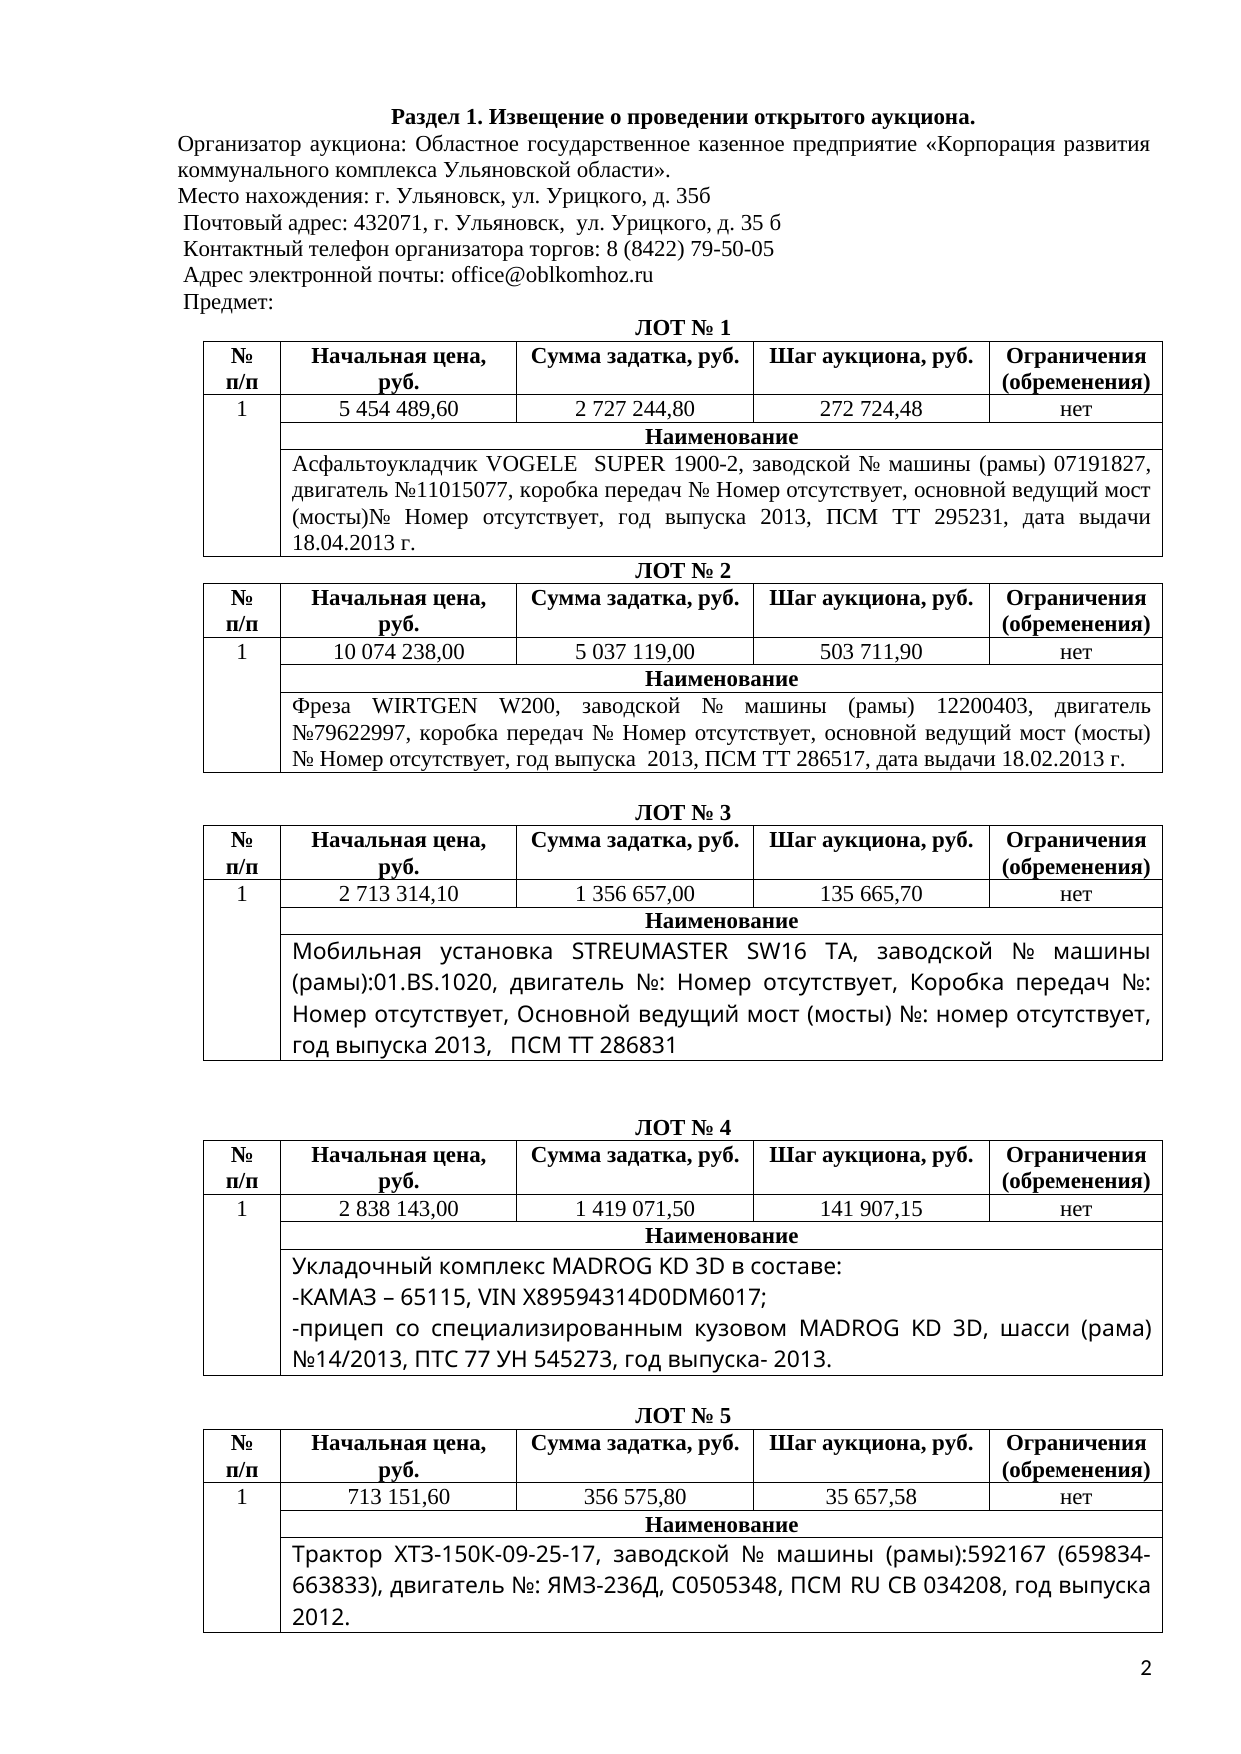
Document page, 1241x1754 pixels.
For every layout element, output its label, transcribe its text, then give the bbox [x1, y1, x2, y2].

table_cell 141 907,15 [754, 1195, 989, 1221]
table_cell Наименование [281, 908, 1162, 934]
table_header Шаг аукциона, руб. [754, 342, 989, 394]
table_header Начальная цена, руб. [281, 1141, 516, 1194]
table_header Ограничения (обременения) [990, 584, 1162, 637]
table_cell 1 [204, 395, 280, 556]
text ЛОТ № 4 [215, 1114, 1152, 1140]
table_header Шаг аукциона, руб. [754, 1141, 989, 1194]
table_header Шаг аукциона, руб. [754, 584, 989, 637]
table_header Ограничения (обременения) [990, 1141, 1162, 1194]
table_cell нет [990, 1483, 1162, 1509]
table_cell 135 665,70 [754, 880, 989, 907]
table_header Начальная цена, руб. [281, 342, 516, 394]
table_cell 1 [204, 638, 280, 772]
table_header Шаг аукциона, руб. [754, 1430, 989, 1482]
table_header Ограничения (обременения) [990, 1430, 1162, 1482]
table_cell нет [990, 880, 1162, 907]
table_header № п/п [204, 342, 280, 394]
table_header № п/п [204, 826, 280, 879]
table_cell 5 037 119,00 [517, 638, 753, 664]
table_cell 2 727 244,80 [517, 395, 753, 422]
text Предмет: [177, 288, 1152, 314]
table_header Сумма задатка, руб. [517, 342, 753, 394]
table_cell 2 713 314,10 [281, 880, 516, 907]
table_cell 356 575,80 [517, 1483, 753, 1509]
table_header Начальная цена, руб. [281, 584, 516, 637]
table_cell 1 [204, 1195, 280, 1375]
text Организатор аукциона: Областное государственное казенное предприятие «Корпорация развития коммунального комплекса Ульяновской области». [177, 130, 1152, 182]
text Место нахождения: г. Ульяновск, ул. Урицкого, д. 35б [177, 182, 1152, 209]
table_cell 5 454 489,60 [281, 395, 516, 422]
table_header Шаг аукциона, руб. [754, 826, 989, 879]
table_header № п/п [204, 1430, 280, 1482]
text Контактный телефон организатора торгов: 8 (8422) 79-50-05 [177, 235, 1152, 262]
text ЛОТ № 5 [215, 1402, 1152, 1428]
table_cell 1 356 657,00 [517, 880, 753, 907]
table_cell 503 711,90 [754, 638, 989, 664]
table_cell 1 [204, 880, 280, 1060]
table_cell Наименование [281, 1222, 1162, 1249]
table_cell 35 657,58 [754, 1483, 989, 1509]
table_cell Асфальтоукладчик VOGELE SUPER 1900-2, заводской № машины (рамы) 07191827, двигатель №11015077, коробка передач № Номер отсутствует, основной ведущий мост (мосты)№ Номер отсутствует, год выпуска 2013, ПСМ ТТ 295231, дата выдачи 18.04.2013 г. [281, 450, 1162, 556]
table_cell 1 419 071,50 [517, 1195, 753, 1221]
table_header № п/п [204, 1141, 280, 1194]
table_cell Фреза WIRTGEN W200, заводской № машины (рамы) 12200403, двигатель №79622997, коробка передач № Номер отсутствует, основной ведущий мост (мосты) № Номер отсутствует, год выпуска 2013, ПСМ ТТ 286517, дата выдачи 18.02.2013 г. [281, 693, 1162, 772]
text Почтовый адрес: 432071, г. Ульяновск, ул. Урицкого, д. 35 б [177, 209, 1152, 235]
table_cell 10 074 238,00 [281, 638, 516, 664]
table_header Ограничения (обременения) [990, 342, 1162, 394]
table_cell 1 [204, 1483, 280, 1632]
table_header Начальная цена, руб. [281, 1430, 516, 1482]
text ЛОТ № 3 [215, 799, 1152, 825]
table_cell Укладочный комплекс MADROG KD 3D в составе: -КАМАЗ – 65115, VIN X89594314D0DM6017; -прицеп со специализированным кузовом MADROG KD 3D, шасси (рама) №14/2013, ПТС 77 УН 545273, год выпуска- 2013. [281, 1250, 1162, 1375]
text ЛОТ № 1 [215, 314, 1152, 341]
table_cell 713 151,60 [281, 1483, 516, 1509]
table_cell Трактор ХТЗ-150К-09-25-17, заводской № машины (рамы):592167 (659834-663833), двигатель №: ЯМЗ-236Д, С0505348, ПСМ RU CB 034208, год выпуска 2012. [281, 1538, 1162, 1632]
table_cell нет [990, 638, 1162, 664]
table_cell Мобильная установка STREUMASTER SW16 TA, заводской № машины (рамы):01.BS.1020, двигатель №: Номер отсутствует, Коробка передач №: Номер отсутствует, Основной ведущий мост (мосты) №: номер отсутствует, год выпуска 2013, ПСМ ТТ 286831 [281, 935, 1162, 1060]
table_header Сумма задатка, руб. [517, 1430, 753, 1482]
table_cell 272 724,48 [754, 395, 989, 422]
table_cell нет [990, 1195, 1162, 1221]
table_cell 2 838 143,00 [281, 1195, 516, 1221]
text Раздел 1. Извещение о проведении открытого аукциона. [215, 103, 1152, 130]
table_header Сумма задатка, руб. [517, 584, 753, 637]
table_header № п/п [204, 584, 280, 637]
table_cell нет [990, 395, 1162, 422]
table_header Начальная цена, руб. [281, 826, 516, 879]
table_cell Наименование [281, 665, 1162, 692]
table_header Ограничения (обременения) [990, 826, 1162, 879]
table_header Сумма задатка, руб. [517, 1141, 753, 1194]
table_cell Наименование [281, 423, 1162, 449]
text ЛОТ № 2 [215, 557, 1152, 583]
text Адрес электронной почты: office@oblkomhoz.ru [177, 262, 1152, 288]
table_header Сумма задатка, руб. [517, 826, 753, 879]
table_cell Наименование [281, 1511, 1162, 1537]
